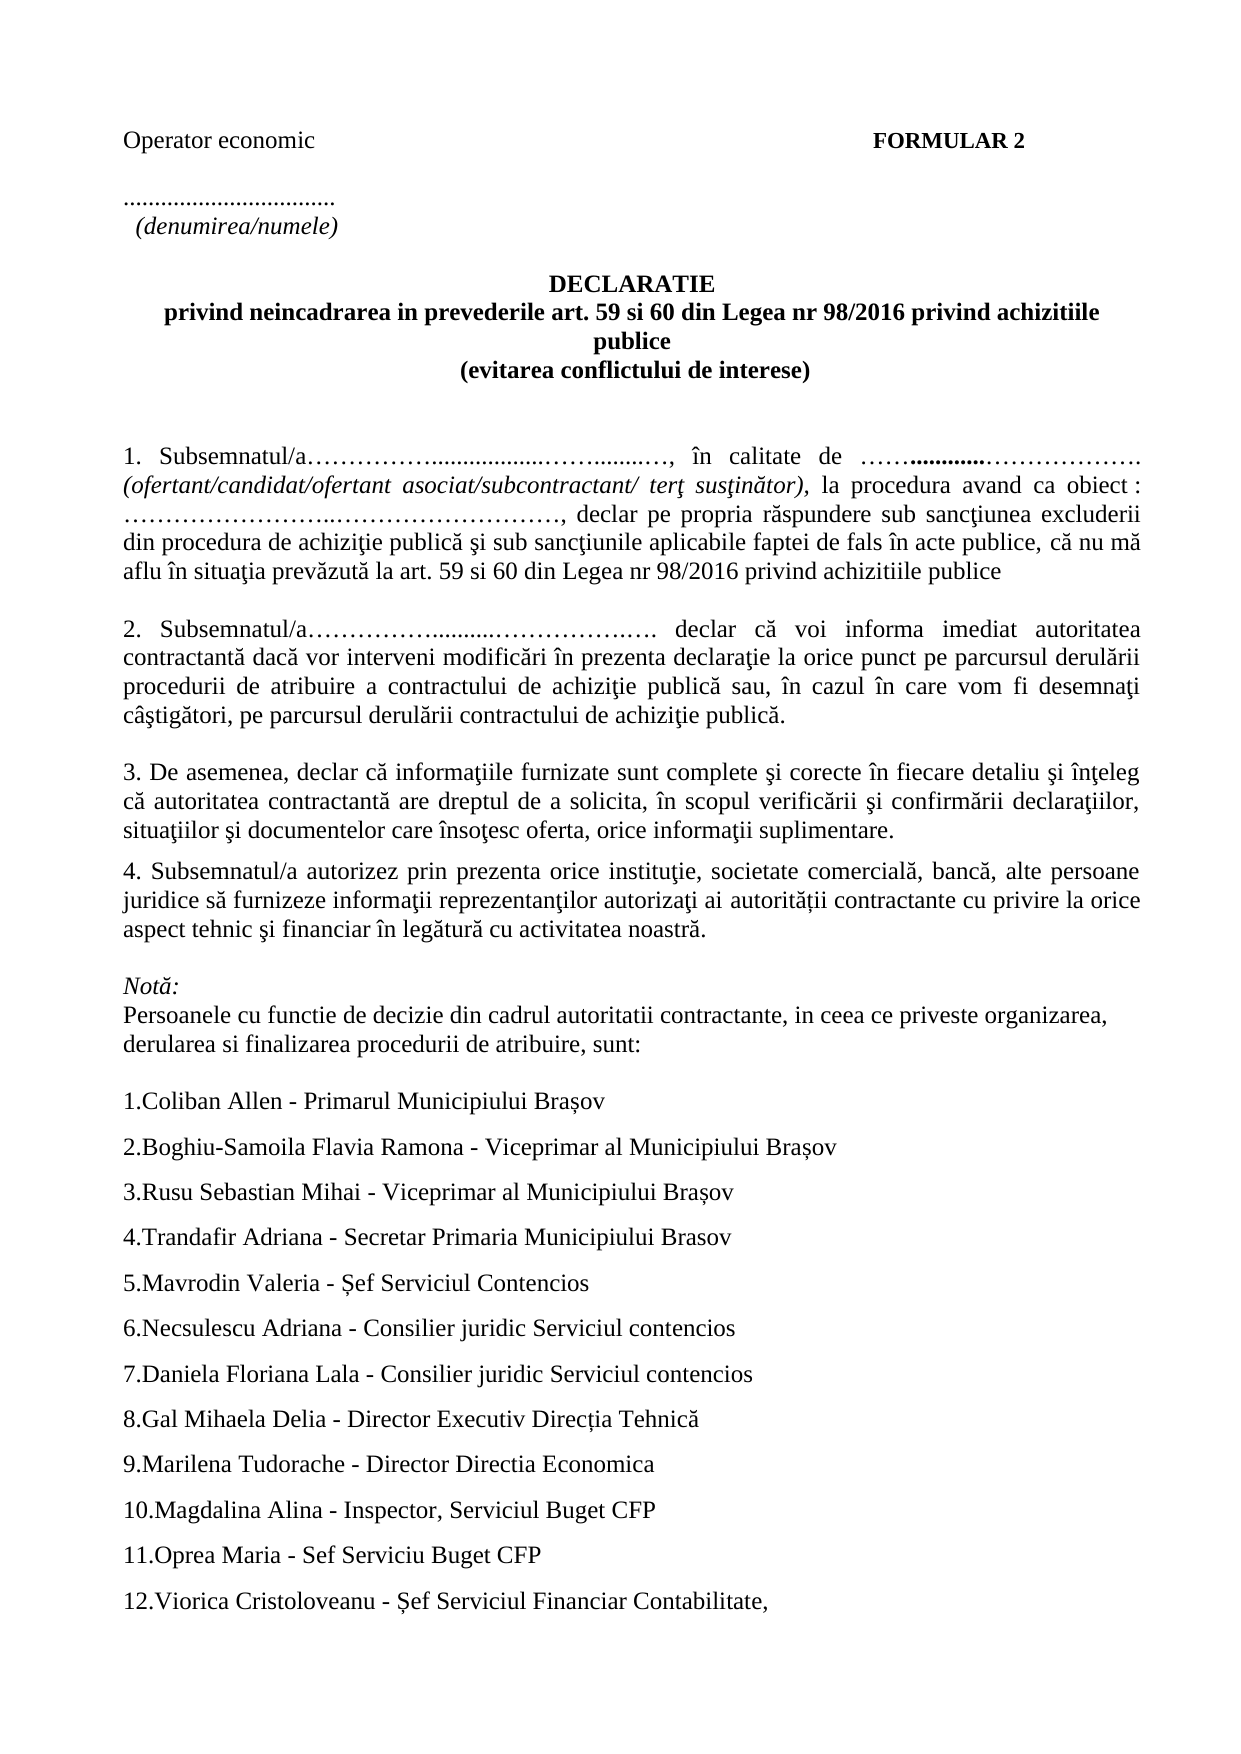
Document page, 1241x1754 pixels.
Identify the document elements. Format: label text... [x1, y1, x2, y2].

list Mavrodin Valeria - Șef Serviciul Contencios [123, 1268, 1141, 1297]
list Trandafir Adriana - Secretar Primaria Municipiului Brasov [123, 1222, 1141, 1251]
text (evitarea conflictului de interese) [123, 355, 1141, 384]
text 2. Subsemnatul/a……………..........…………….…. declar că voi informa imediat autoritatea contractantă dacă vor interveni modificări în prezenta declaraţie la orice punct pe parcursul derulării procedurii de atribuire a contractului de achiziţie publică sau, în cazul în care vom fi desemnaţi câştigători, pe parcursul derulării contractului de achiziţie publică. [123, 614, 1141, 729]
list Gal Mihaela Delia - Director Executiv Direcția Tehnică [123, 1404, 1141, 1433]
text 3. De asemenea, declar că informaţiile furnizate sunt complete şi corecte în fiecare detaliu şi înţeleg că autoritatea contractantă are dreptul de a solicita, în scopul verificării şi confirmării declaraţiilor, situaţiilor şi documentelor care însoţesc oferta, orice informaţii suplimentare. [123, 757, 1141, 844]
text 4. Subsemnatul/a autorizez prin prezenta orice instituţie, societate comercială, bancă, alte persoane juridice să furnizeze informaţii reprezentanţilor autorizaţi ai autorității contractante cu privire la orice aspect tehnic şi financiar în legătură cu activitatea noastră. [123, 856, 1141, 942]
list Rusu Sebastian Mihai - Viceprimar al Municipiului Brașov [123, 1177, 1141, 1206]
text Operator economic FORMULAR 2 [123, 126, 1141, 154]
list Necsulescu Adriana - Consilier juridic Serviciul contencios [123, 1313, 1141, 1342]
list Magdalina Alina - Inspector, Serviciul Buget CFP [123, 1495, 1141, 1524]
list Daniela Floriana Lala - Consilier juridic Serviciul contencios [123, 1359, 1141, 1387]
text Persoanele cu functie de decizie din cadrul autoritatii contractante, in ceea ce priveste organizarea, derularea si finalizarea procedurii de atribuire, sunt: [123, 1000, 1141, 1057]
list Viorica Cristoloveanu - Șef Serviciul Financiar Contabilitate, [123, 1586, 1141, 1614]
text 1. Subsemnatul/a……………..................……........…, în calitate de ……............………………. (ofertant/candidat/ofertant asociat/subcontractant/ terţ susţinător), la procedura avand ca obiect :……………………..………………………, declar pe propria răspundere sub sancţiunea excluderii din procedura de achiziţie publică şi sub sancţiunile aplicabile faptei de fals în acte publice, că nu mă aflu în situaţia prevăzută la art. 59 si 60 din Legea nr 98/2016 privind achizitiile publice [123, 441, 1141, 585]
text (denumirea/numele) [123, 211, 1141, 240]
text .................................. [123, 182, 1141, 211]
text Notă: [123, 971, 1141, 1000]
text DECLARATIE [123, 269, 1141, 297]
list Marilena Tudorache - Director Directia Economica [123, 1449, 1141, 1478]
text privind neincadrarea in prevederile art. 59 si 60 din Legea nr 98/2016 privind achizitiile publice [123, 297, 1141, 355]
list Boghiu-Samoila Flavia Ramona - Viceprimar al Municipiului Brașov [123, 1132, 1141, 1160]
list Coliban Allen - Primarul Municipiului Brașov [123, 1086, 1141, 1115]
list Oprea Maria - Sef Serviciu Buget CFP [123, 1540, 1141, 1569]
